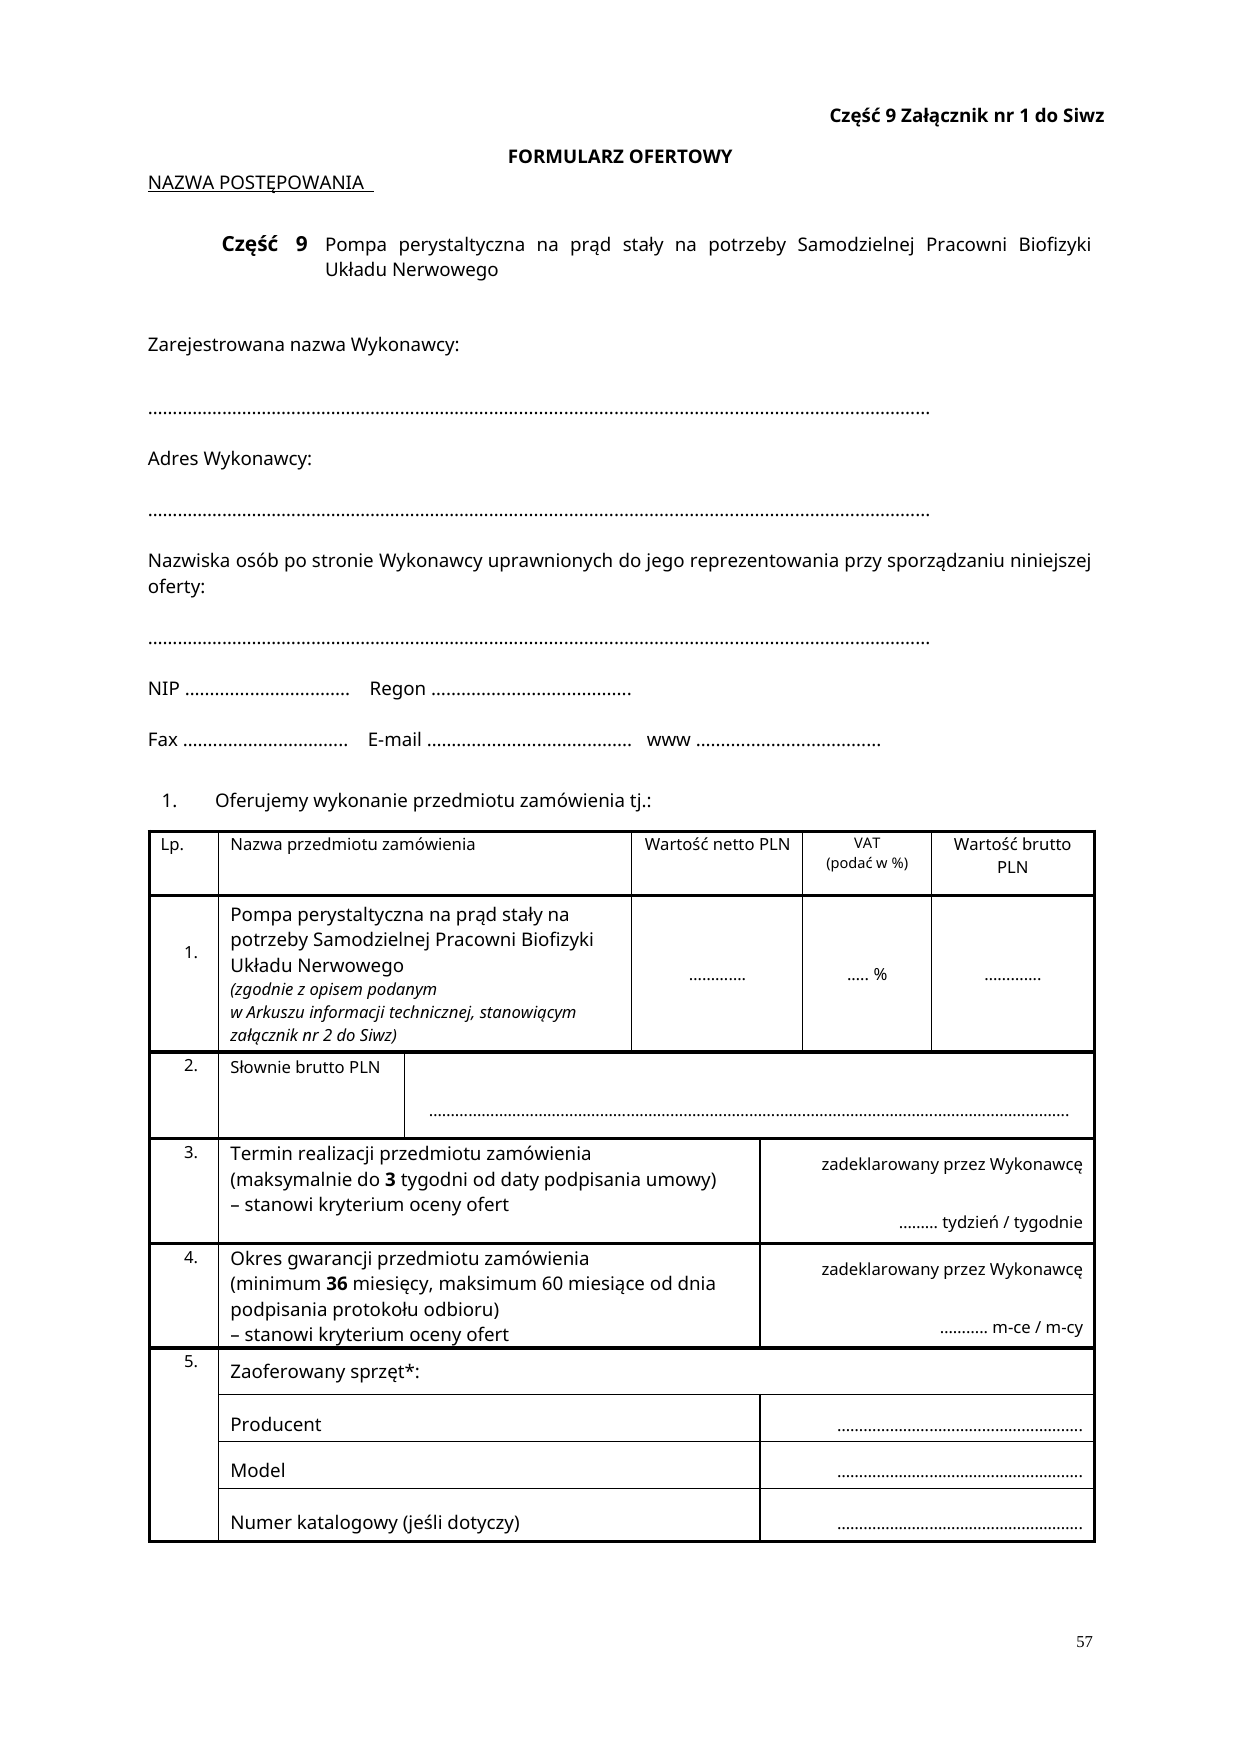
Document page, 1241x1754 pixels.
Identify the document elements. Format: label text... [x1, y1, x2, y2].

table_cell [151, 897, 218, 1050]
text Fax ….............................. E-mail ……................................... www ….................................. [148, 726, 1093, 752]
table_cell zadeklarowany przez Wykonawcę ……….. m-ce / m-cy [761, 1245, 1093, 1346]
table_cell [151, 1350, 218, 1488]
table_cell [151, 1488, 218, 1540]
table_cell Model [219, 1442, 759, 1488]
table_cell Okres gwarancji przedmiotu zamówienia (minimum 36 miesięcy, maksimum 60 miesiące od dnia podpisania protokołu odbioru) – stanowi kryterium oceny ofert [219, 1245, 759, 1346]
text Nazwiska osób po stronie Wykonawcy uprawnionych do jego reprezentowania przy sporządzaniu niniejszej oferty: [148, 548, 1093, 599]
list Oferujemy wykonanie przedmiotu zamówienia tj.: [177, 784, 1093, 813]
text ………………………………………………………………….................................................................................. [148, 624, 1093, 650]
table_cell [151, 1140, 218, 1242]
table_cell ……………………………………………….. ……………………………………………….. [761, 1489, 1093, 1540]
table_header Wartość brutto PLN [932, 833, 1093, 894]
text Część 9 Pompa perystaltyczna na prąd stały na potrzeby Samodzielnej Pracowni Biofizyki Układu Nerwowego [221, 232, 1093, 282]
table_cell ……………………………………………….. [761, 1395, 1093, 1441]
table_cell ……………………………………………….. [761, 1442, 1093, 1488]
table_cell [151, 1245, 218, 1346]
table_header VAT (podać w %) [803, 833, 931, 894]
table_cell Termin realizacji przedmiotu zamówienia (maksymalnie do 3 tygodni od daty podpisania umowy) – stanowi kryterium oceny ofert [219, 1140, 759, 1242]
table_cell Pompa perystaltyczna na prąd stały na potrzeby Samodzielnej Pracowni Biofizyki Układu Nerwowego (zgodnie z opisem podanym w Arkuszu informacji technicznej, stanowiącym załącznik nr 2 do Siwz) [219, 897, 631, 1050]
text Adres Wykonawcy: [148, 446, 1093, 471]
text ………………………………………………………………….................................................................................. [148, 395, 1093, 420]
table_cell Producent [219, 1395, 759, 1441]
table_cell Zaoferowany sprzęt*: Producent [219, 1350, 1093, 1394]
table_cell Słownie brutto PLN [219, 1054, 404, 1137]
table_cell zadeklarowany przez Wykonawcę ……… tydzień / tygodnie [761, 1140, 1093, 1242]
table_header Wartość netto PLN [632, 833, 802, 894]
table_cell …………. [632, 897, 802, 1050]
text Zarejestrowana nazwa Wykonawcy: [148, 332, 1093, 357]
table_header Nazwa przedmiotu zamówienia [219, 833, 631, 894]
subtitle Część 9 Załącznik nr 1 do Siwz [148, 102, 1104, 127]
text ………………………………………………………………….................................................................................. [148, 497, 1093, 522]
text NIP ….............................. Regon …..................................... [148, 675, 1093, 701]
table_header Lp. [151, 833, 218, 894]
table_cell .…. % [803, 897, 931, 1050]
table_cell …………. [932, 897, 1093, 1050]
table_cell ………………………………………….……………………………………………………………………………………. [405, 1054, 1093, 1137]
text FORMULARZ OFERTOWY [148, 140, 1093, 169]
table_cell Numer katalogowy (jeśli dotyczy) [219, 1489, 759, 1540]
table_cell [151, 1054, 218, 1137]
text NAZWA POSTĘPOWANIA [148, 169, 1117, 194]
